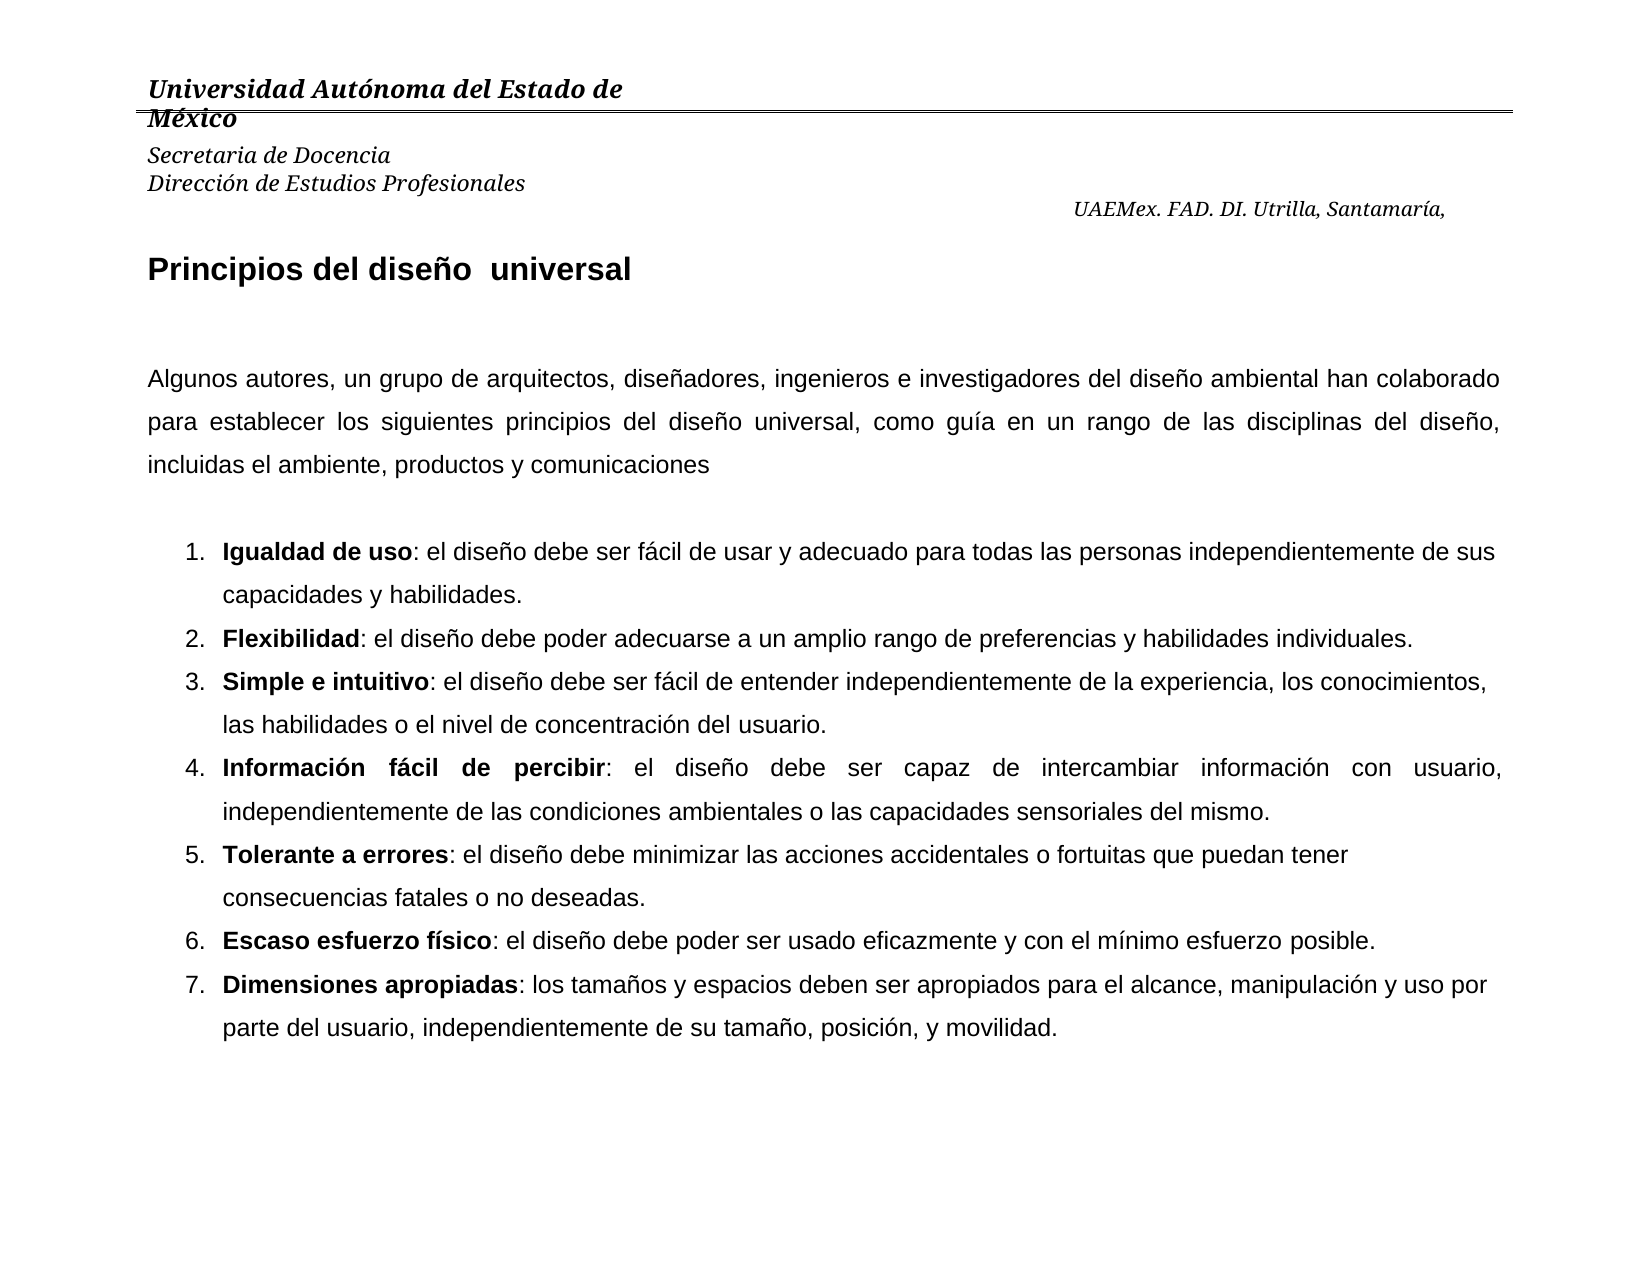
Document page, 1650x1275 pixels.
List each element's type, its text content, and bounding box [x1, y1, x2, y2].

list Escaso esfuerzo físico: el diseño debe poder ser usado eficazmente y con el mínimo esfuerzo posible. [185, 926, 1525, 955]
list Dimensiones apropiadas: los tamaños y espacios deben ser apropiados para el alcance, manipulación y uso por parte del usuario, independientemente de su tamaño, posición, y movilidad. [185, 970, 1502, 1042]
list Información fácil de percibir: el diseño debe ser capaz de intercambiar información con usuario, independientemente de las condiciones ambientales o las capacidades sensoriales del mismo. [185, 753, 1502, 825]
text Principios del diseño universal [147, 250, 1525, 287]
list Simple e intuitivo: el diseño debe ser fácil de entender independientemente de la experiencia, los conocimientos, las habilidades o el nivel de concentración del usuario. [185, 667, 1502, 738]
list Flexibilidad: el diseño debe poder adecuarse a un amplio rango de preferencias y habilidades individuales. [185, 624, 1525, 652]
text Algunos autores, un grupo de arquitectos, diseñadores, ingenieros e investigadores del diseño ambiental han colaborado para establecer los siguientes principios del diseño universal, como guía en un rango de las disciplinas del diseño, incluidas el ambiente, productos y comunicaciones [147, 364, 1502, 479]
list Tolerante a errores: el diseño debe minimizar las acciones accidentales o fortuitas que puedan tener consecuencias fatales o no deseadas. [185, 840, 1502, 912]
list Igualdad de uso: el diseño debe ser fácil de usar y adecuado para todas las personas independientemente de sus capacidades y habilidades. [185, 537, 1502, 608]
